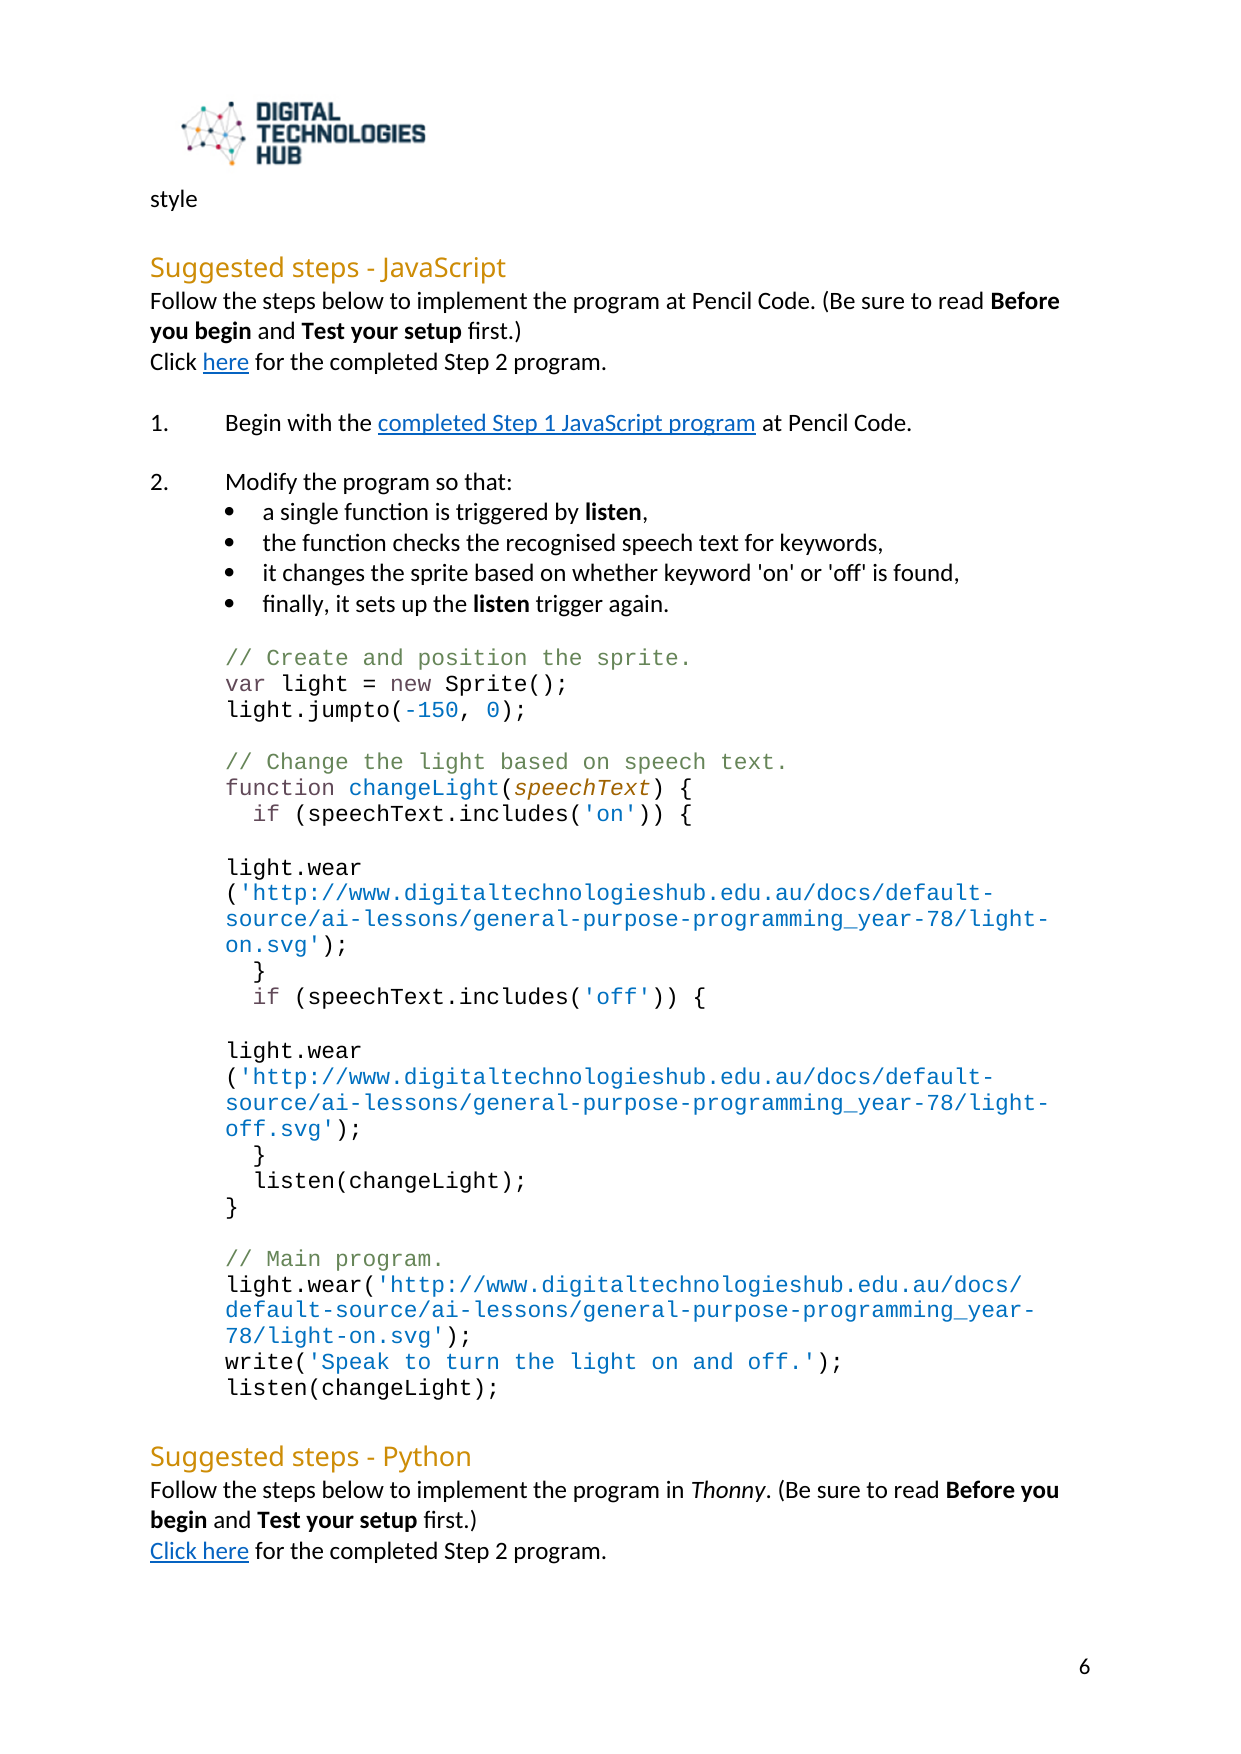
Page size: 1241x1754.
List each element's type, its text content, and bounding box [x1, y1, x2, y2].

list Begin with the completed Step 1 JavaScript program at Pencil Code. [150, 407, 1090, 466]
list light.wear('http://www.digitaltechnologieshub.edu.au/docs/default-source/ai-lessons/general-purpose-programming_year-78/light-on.svg'); [225, 828, 1090, 959]
list } [225, 1143, 1090, 1169]
list if (speechText.includes('off')) { [225, 986, 1090, 1011]
list light.jumpto(-150, 0); [225, 698, 1090, 724]
list finally, it sets up the listen trigger again. [225, 588, 1090, 646]
list var light = new Sprite(); [225, 672, 1090, 698]
list the function checks the recognised speech text for keywords, [225, 527, 1090, 557]
list } [225, 1195, 1090, 1221]
list light.wear('http://www.digitaltechnologieshub.edu.au/docs/default-source/ai-lessons/general-purpose-programming_year-78/light-on.svg'); [225, 1273, 1090, 1351]
list } [225, 959, 1090, 986]
list // Main program. [225, 1247, 1090, 1273]
text Click here for the completed Step 2 program. [150, 1535, 1090, 1566]
list Modify the program so that: [150, 466, 1090, 496]
subtitle Suggested steps - Python [150, 1437, 1090, 1474]
text style [150, 183, 1090, 213]
list // Change the light based on speech text. [225, 750, 1090, 776]
picture [150, 73, 466, 183]
list write('Speak to turn the light on and off.'); [225, 1351, 1090, 1377]
list // Create and position the sprite. [225, 646, 1090, 672]
list listen(changeLight); [225, 1377, 1090, 1403]
list if (speechText.includes('on')) { [225, 802, 1090, 828]
list a single function is triggered by listen, [225, 496, 1090, 527]
list function changeLight(speechText) { [225, 776, 1090, 802]
subtitle Suggested steps - JavaScript [150, 248, 1090, 285]
list light.wear('http://www.digitaltechnologieshub.edu.au/docs/default-source/ai-lessons/general-purpose-programming_year-78/light-off.svg'); [225, 1011, 1090, 1143]
list listen(changeLight); [225, 1169, 1090, 1195]
text Follow the steps below to implement the program at Pencil Code. (Be sure to read Before you begin and Test your setup first.) Click here for the completed Step 2 program. [150, 285, 1090, 377]
list it changes the sprite based on whether keyword 'on' or 'off' is found, [225, 557, 1090, 588]
text Follow the steps below to implement the program in Thonny. (Be sure to read Before you begin and Test your setup first.) [150, 1474, 1090, 1535]
